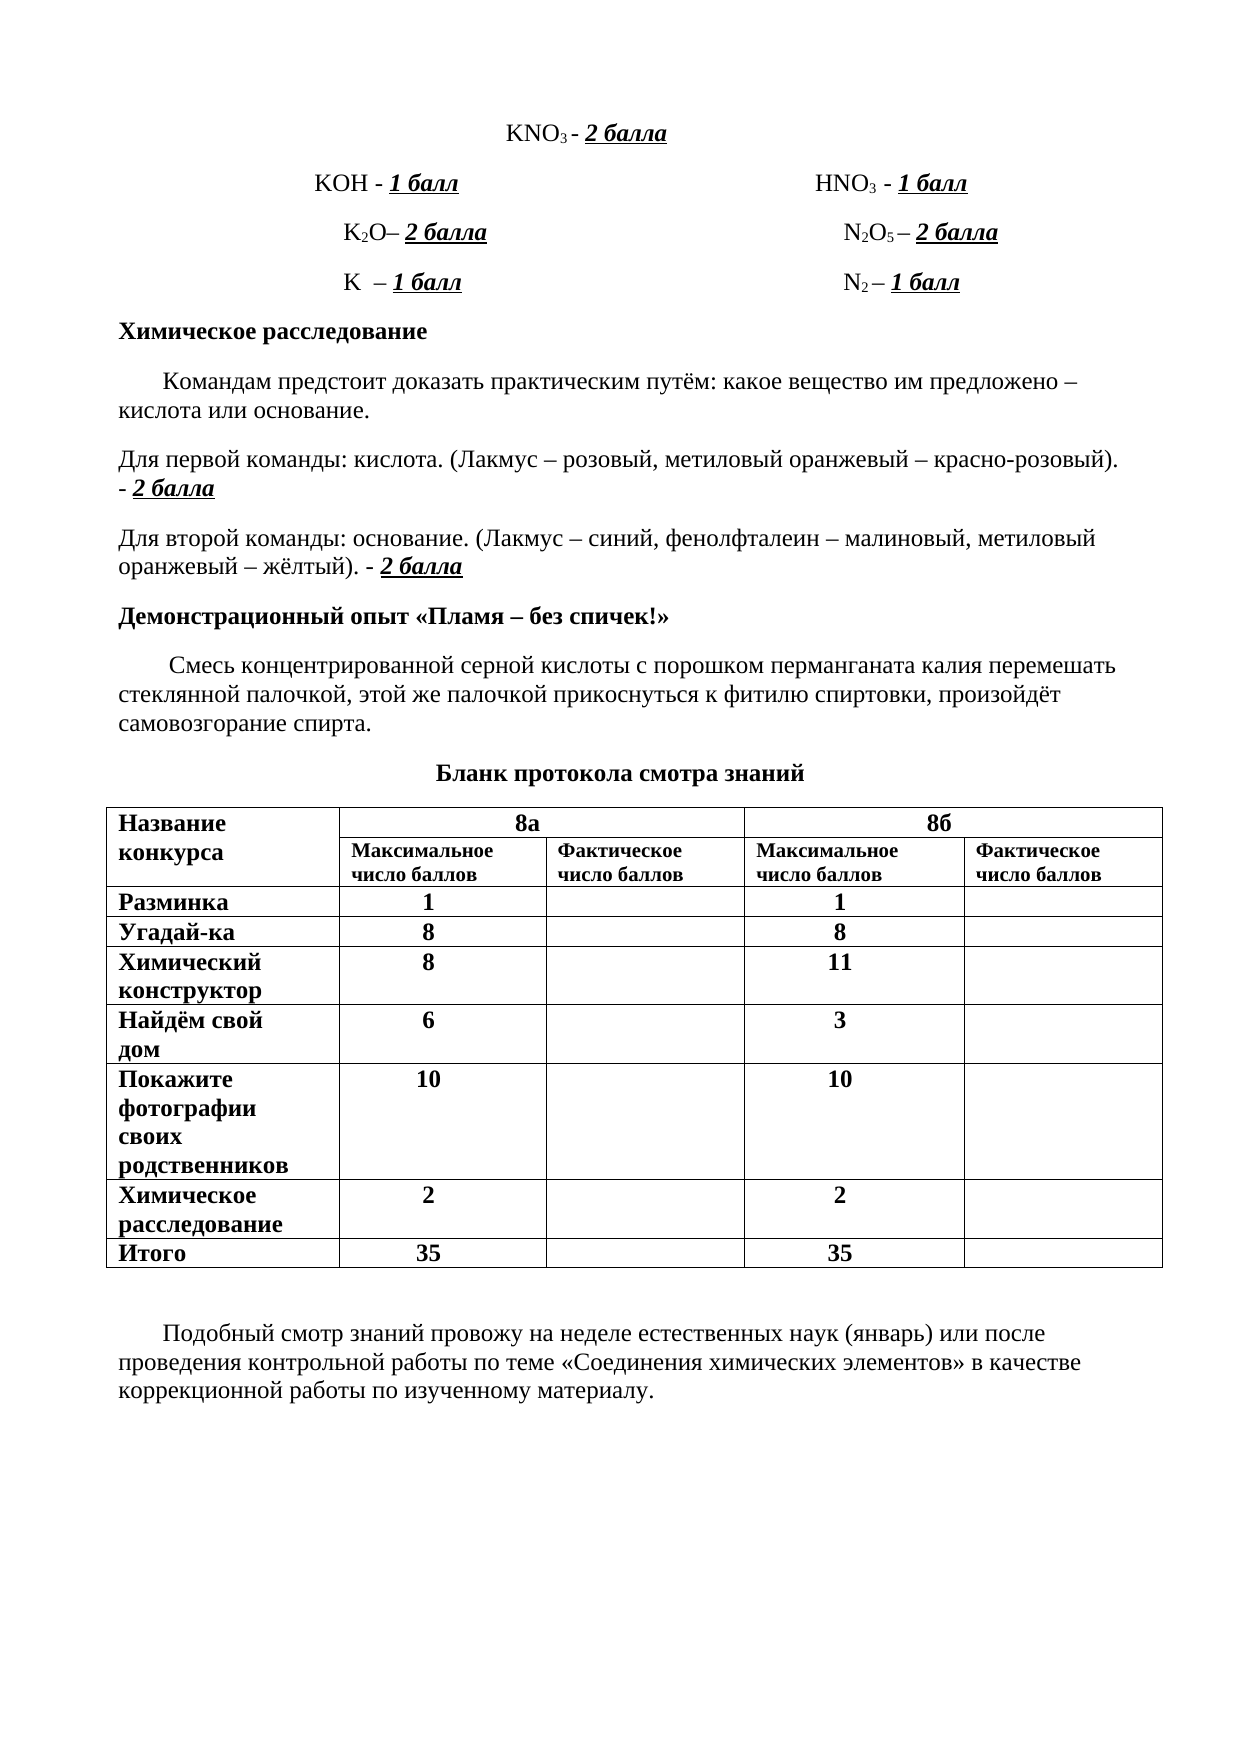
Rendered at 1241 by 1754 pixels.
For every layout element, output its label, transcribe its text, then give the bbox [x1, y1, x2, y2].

text K2O– 2 балла N2O5 – 2 балла [118, 217, 1122, 246]
table_cell [965, 1239, 1162, 1267]
table_cell Максимальное число баллов [745, 838, 964, 886]
table_cell Разминка [107, 887, 339, 916]
table_cell 8 [745, 917, 964, 946]
table_cell [965, 1005, 1162, 1063]
table_cell 8 [340, 947, 546, 1004]
table_cell Фактическое число баллов [965, 838, 1162, 886]
text K – 1 балл N2 – 1 балл [118, 267, 1122, 296]
table_cell 2 [745, 1180, 964, 1237]
text KOH - 1 балл HNO3 - 1 балл [118, 168, 1122, 196]
table_cell [965, 1064, 1162, 1179]
text Для первой команды: кислота. (Лакмус – розовый, метиловый оранжевый – красно-розовый). - 2 балла [118, 444, 1122, 502]
table_header 8б [745, 808, 1162, 837]
table_cell 1 [745, 887, 964, 916]
text Демонстрационный опыт «Пламя – без спичек!» [118, 601, 1122, 630]
table_cell 10 [340, 1064, 546, 1179]
table_cell 3 [745, 1005, 964, 1063]
table_cell Химическое расследование [107, 1180, 339, 1237]
table_cell [965, 887, 1162, 916]
table_cell Химический конструктор [107, 947, 339, 1004]
text Для второй команды: основание. (Лакмус – синий, фенолфталеин – малиновый, метиловый оранжевый – жёлтый). - 2 балла [118, 523, 1122, 580]
table_cell Угадай-ка [107, 917, 339, 946]
table_cell Итого [107, 1239, 339, 1267]
text KNO3 - 2 балла [118, 118, 1122, 147]
table_cell [547, 1180, 744, 1237]
table_cell [965, 917, 1162, 946]
table_cell 35 [745, 1239, 964, 1267]
table_cell 35 [340, 1239, 546, 1267]
table_cell 1 [340, 887, 546, 916]
table_cell [547, 887, 744, 916]
table_cell [965, 947, 1162, 1004]
table_cell [547, 1064, 744, 1179]
table_cell 10 [745, 1064, 964, 1179]
table_cell Фактическое число баллов [547, 838, 744, 886]
table_cell 2 [340, 1180, 546, 1237]
table_header 8а [340, 808, 744, 837]
table_cell [547, 917, 744, 946]
text Химическое расследование [118, 316, 1122, 345]
table_cell Найдём свой дом [107, 1005, 339, 1063]
table_cell [547, 1239, 744, 1267]
table_cell [965, 1180, 1162, 1237]
text Бланк протокола смотра знаний [118, 758, 1122, 786]
table_cell Максимальное число баллов [340, 838, 546, 886]
text Подобный смотр знаний провожу на неделе естественных наук (январь) или после проведения контрольной работы по теме «Соединения химических элементов» в качестве коррекционной работы по изученному материалу. [118, 1318, 1122, 1404]
table_cell 6 [340, 1005, 546, 1063]
text Командам предстоит доказать практическим путём: какое вещество им предложено – кислота или основание. [118, 366, 1122, 423]
table_header Название конкурса [107, 808, 339, 886]
table_cell 8 [340, 917, 546, 946]
table_cell 11 [745, 947, 964, 1004]
table_cell [547, 947, 744, 1004]
text Смесь концентрированной серной кислоты с порошком перманганата калия перемешать стеклянной палочкой, этой же палочкой прикоснуться к фитилю спиртовки, произойдёт самовозгорание спирта. [118, 651, 1122, 737]
table_cell [547, 1005, 744, 1063]
table_cell Покажите фотографии своих родственников [107, 1064, 339, 1179]
